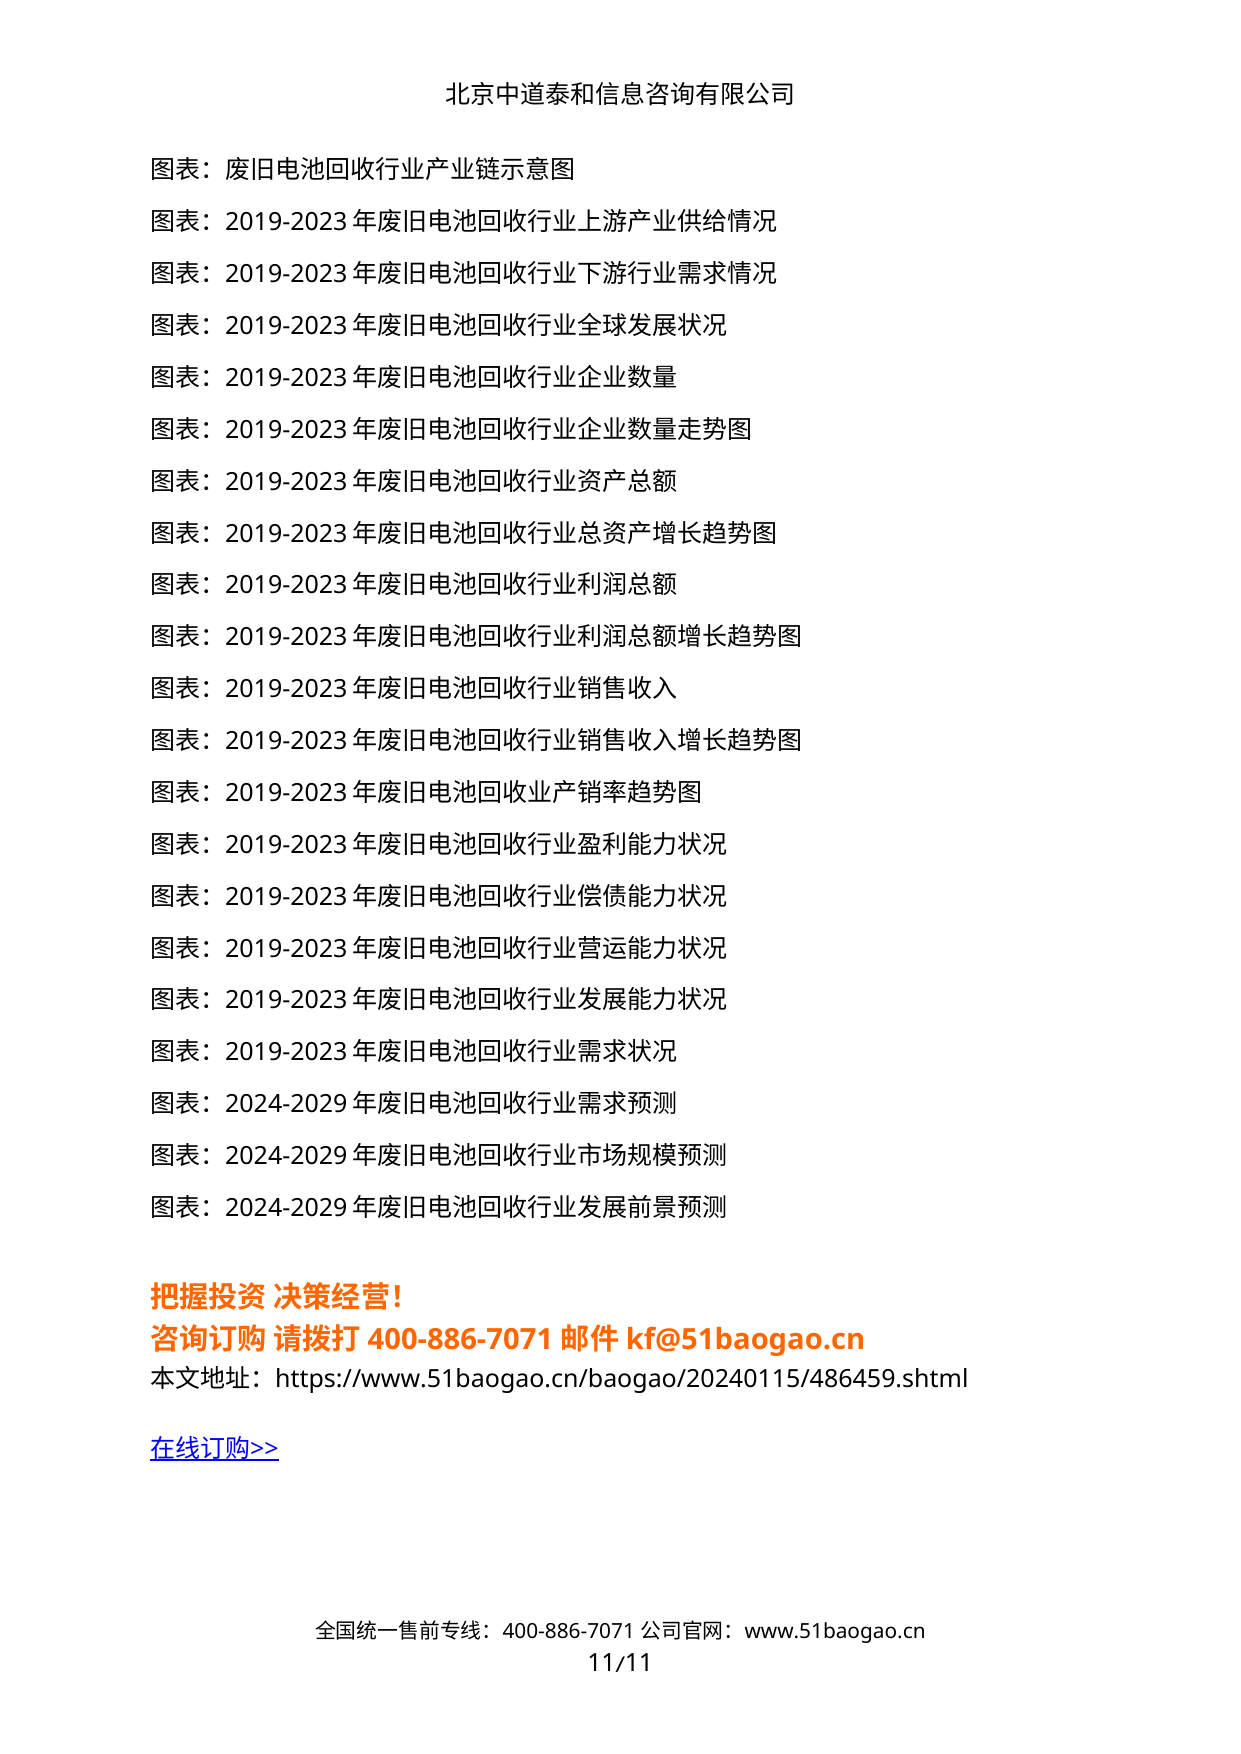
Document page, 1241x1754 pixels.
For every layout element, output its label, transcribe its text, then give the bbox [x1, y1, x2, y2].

text 图表：2024-2029年废旧电池回收行业市场规模预测 [150, 1136, 1090, 1172]
text 图表：2019-2023年废旧电池回收行业企业数量走势图 [150, 409, 1090, 446]
text 图表：2019-2023年废旧电池回收行业利润总额增长趋势图 [150, 617, 1090, 653]
text 图表：2019-2023年废旧电池回收行业销售收入 [150, 669, 1090, 705]
text 图表：2019-2023年废旧电池回收行业全球发展状况 [150, 306, 1090, 342]
text 图表：2019-2023年废旧电池回收行业需求状况 [150, 1032, 1090, 1068]
text 图表：2019-2023年废旧电池回收行业下游行业需求情况 [150, 254, 1090, 290]
text 图表：2019-2023年废旧电池回收行业销售收入增长趋势图 [150, 721, 1090, 757]
text 图表：废旧电池回收行业产业链示意图 [150, 150, 1090, 186]
text 图表：2019-2023年废旧电池回收行业盈利能力状况 [150, 824, 1090, 861]
text 图表：2019-2023年废旧电池回收行业上游产业供给情况 [150, 202, 1090, 238]
text 图表：2019-2023年废旧电池回收行业营运能力状况 [150, 928, 1090, 964]
text 图表：2024-2029年废旧电池回收行业发展前景预测 [150, 1187, 1090, 1224]
text 把握投资 决策经营！咨询订购 请拨打 400-886-7071 邮件 kf@51baogao.cn本文地址：https://www.51baogao.cn/baogao/20240115/486459.shtml [150, 1239, 1090, 1394]
text 在线订购>> [150, 1394, 1090, 1465]
text 图表：2019-2023年废旧电池回收行业资产总额 [150, 461, 1090, 497]
text 图表：2019-2023年废旧电池回收行业总资产增长趋势图 [150, 513, 1090, 549]
text 图表：2019-2023年废旧电池回收行业发展能力状况 [150, 980, 1090, 1016]
text 图表：2019-2023年废旧电池回收行业偿债能力状况 [150, 876, 1090, 912]
text 图表：2024-2029年废旧电池回收行业需求预测 [150, 1084, 1090, 1120]
text 图表：2019-2023年废旧电池回收业产销率趋势图 [150, 772, 1090, 809]
text 图表：2019-2023年废旧电池回收行业利润总额 [150, 565, 1090, 601]
text 图表：2019-2023年废旧电池回收行业企业数量 [150, 357, 1090, 394]
